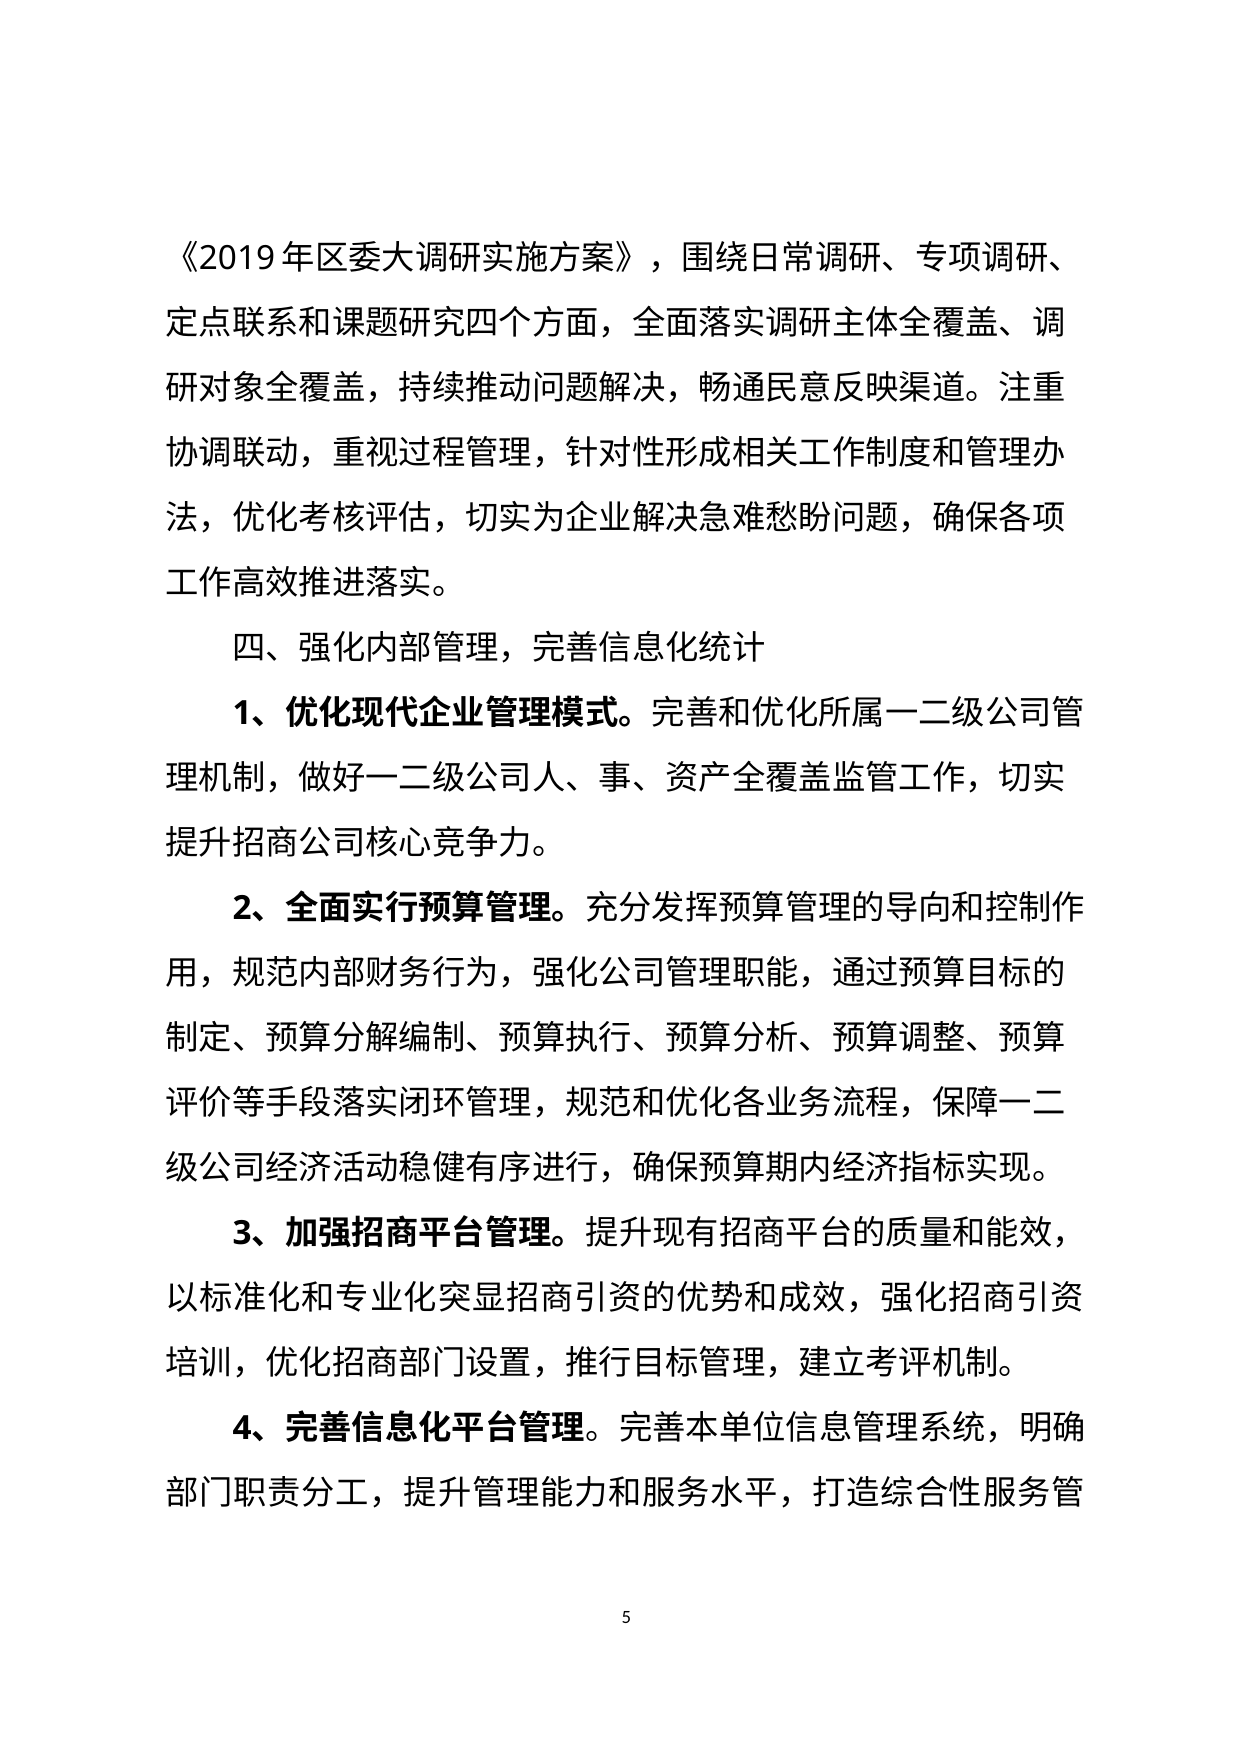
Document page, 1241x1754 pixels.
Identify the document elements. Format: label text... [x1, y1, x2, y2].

text 1、优化现代企业管理模式。完善和优化所属一二级公司管理机制，做好一二级公司人、事、资产全覆盖监管工作，切实提升招商公司核心竞争力。 [165, 677, 1087, 872]
text 3、加强招商平台管理。提升现有招商平台的质量和能效，以标准化和专业化突显招商引资的优势和成效，强化招商引资培训，优化招商部门设置，推行目标管理，建立考评机制。 [165, 1197, 1087, 1392]
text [165, 222, 1087, 612]
text 四、强化内部管理，完善信息化统计 [165, 612, 1087, 677]
text 2、全面实行预算管理。充分发挥预算管理的导向和控制作用，规范内部财务行为，强化公司管理职能，通过预算目标的制定、预算分解编制、预算执行、预算分析、预算调整、预算评价等手段落实闭环管理，规范和优化各业务流程，保障一二级公司经济活动稳健有序进行，确保预算期内经济指标实现。 [165, 872, 1087, 1197]
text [165, 1392, 1087, 1522]
